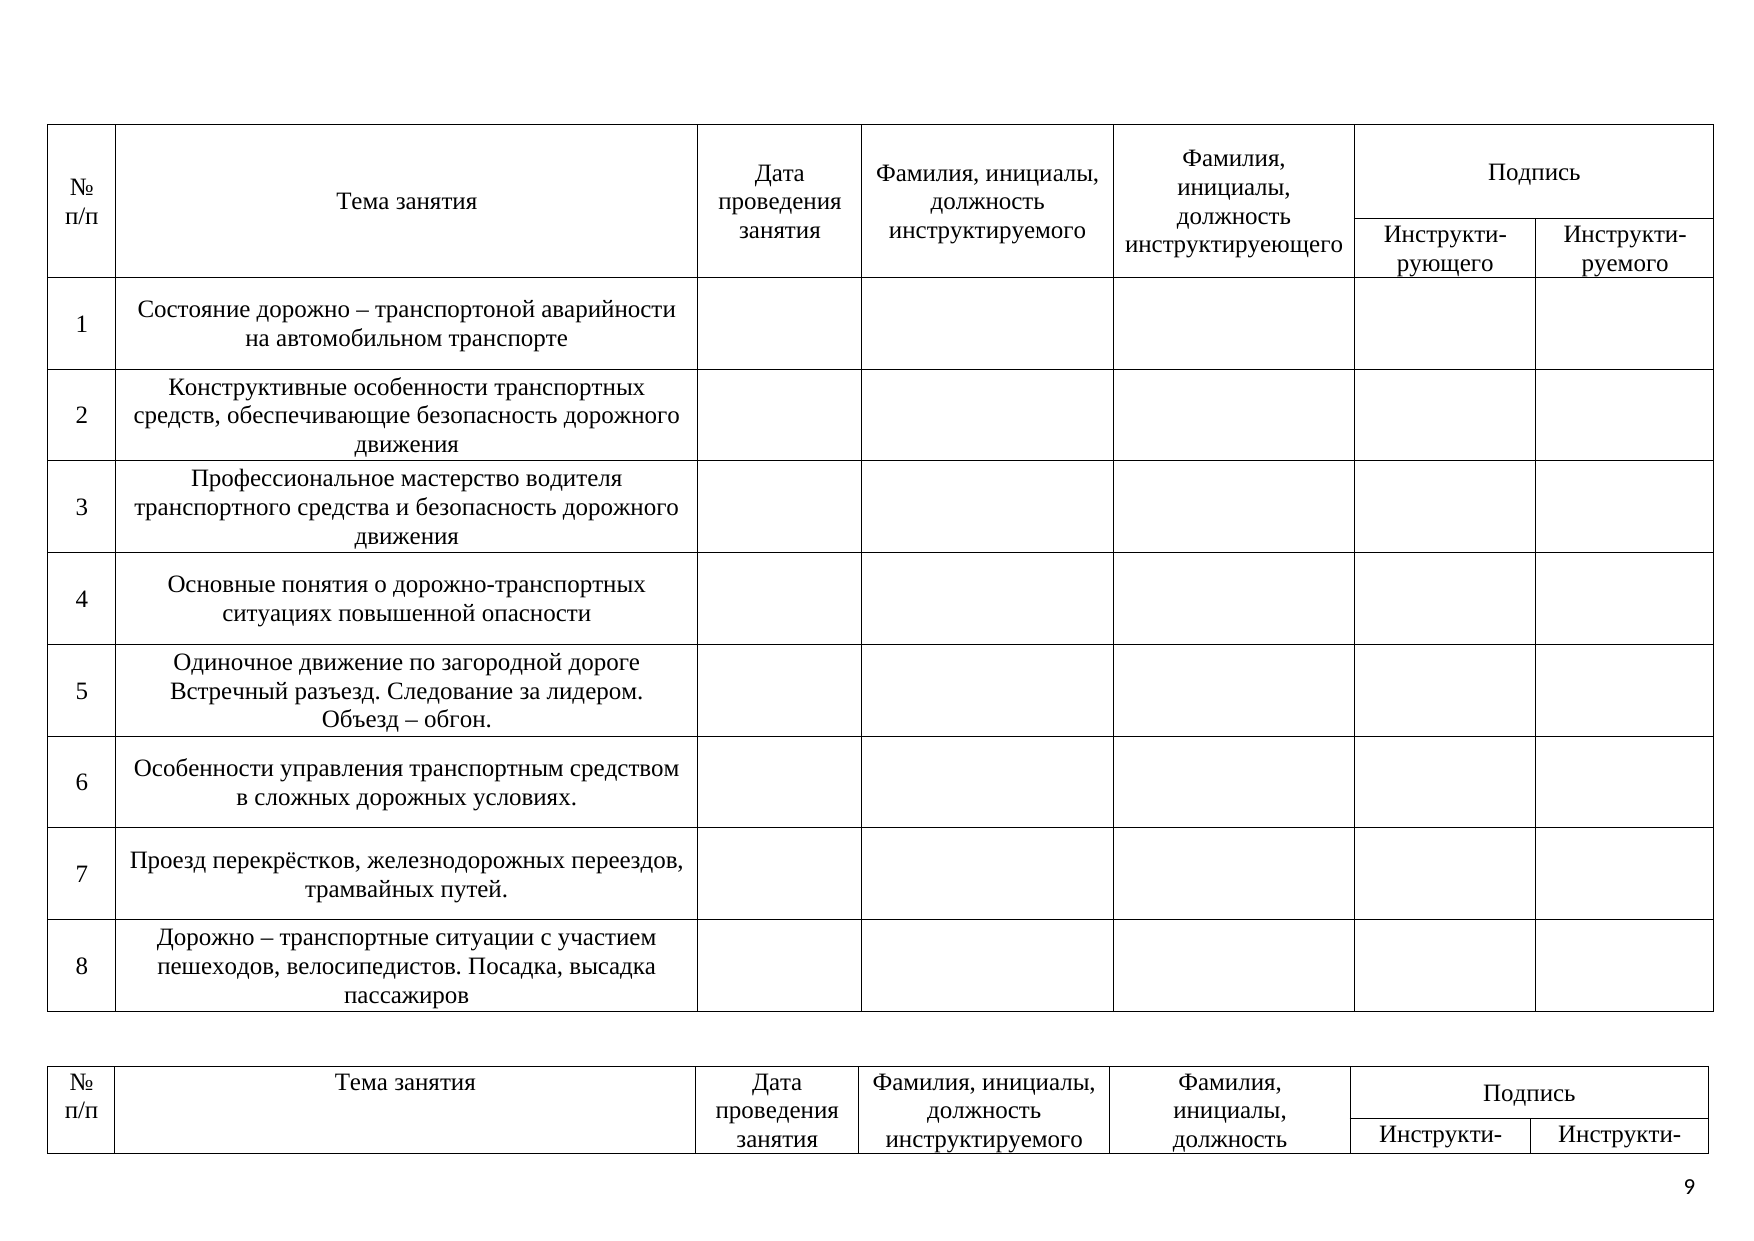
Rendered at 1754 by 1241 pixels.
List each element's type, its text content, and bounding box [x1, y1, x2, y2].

table_cell 3 [48, 461, 115, 552]
table_cell [1355, 828, 1535, 919]
table_cell Профессиональное мастерство водителя транспортного средства и безопасность дорожного движения [116, 461, 697, 552]
table_cell 6 [48, 737, 115, 827]
table_cell 4 [48, 553, 115, 644]
table_header № п/п [48, 1067, 114, 1153]
table_header Фамилия, инициалы, должность инструктирующего [1110, 1067, 1350, 1153]
table_header № п/п [48, 125, 115, 277]
table_cell Инструкти-рующего [1355, 219, 1535, 277]
table_cell Инструкти-рующего [1351, 1119, 1530, 1153]
table_header Тема занятия [116, 125, 697, 277]
table_cell [862, 828, 1113, 919]
table_header Фамилия, инициалы, должность инструктируемого [862, 125, 1113, 277]
table_cell Проезд перекрёстков, железнодорожных переездов, трамвайных путей. [116, 828, 697, 919]
table_cell 8 [48, 920, 115, 1011]
table_header Подпись [1351, 1067, 1708, 1118]
table_cell [1355, 461, 1535, 552]
table_cell [1355, 553, 1535, 644]
table_cell [1114, 461, 1354, 552]
table_cell [862, 278, 1113, 368]
table_cell [698, 278, 861, 368]
table_cell [1536, 737, 1713, 827]
table_cell 1 [48, 278, 115, 368]
table_cell [698, 553, 861, 644]
table_cell Конструктивные особенности транспортных средств, обеспечивающие безопасность дорожного движения [116, 370, 697, 460]
table_cell [698, 461, 861, 552]
table_cell [1536, 645, 1713, 736]
table_header Фамилия, инициалы, должность инструктируеющего [1114, 125, 1354, 277]
table_cell [1355, 278, 1535, 368]
table_cell [862, 737, 1113, 827]
table_cell [1355, 645, 1535, 736]
table_cell [1114, 370, 1354, 460]
table_cell Состояние дорожно – транспортоной аварийности на автомобильном транспорте [116, 278, 697, 368]
table_header Подпись [1355, 125, 1713, 218]
table_header Дата проведения занятия [696, 1067, 858, 1153]
table_cell [1114, 553, 1354, 644]
table_cell 5 [48, 645, 115, 736]
table_cell [1114, 737, 1354, 827]
table_cell [1536, 920, 1713, 1011]
table_cell Одиночное движение по загородной дороге Встречный разъезд. Следование за лидером. Объезд – обгон. [116, 645, 697, 736]
table_cell [862, 645, 1113, 736]
table_cell [1355, 737, 1535, 827]
table_cell [862, 370, 1113, 460]
table_cell Инструкти-руемого [1531, 1119, 1708, 1153]
table_cell [1355, 920, 1535, 1011]
table_cell [1114, 645, 1354, 736]
table_cell Особенности управления транспортным средством в сложных дорожных условиях. [116, 737, 697, 827]
table_cell [1355, 370, 1535, 460]
table_cell [698, 920, 861, 1011]
table_cell [1536, 553, 1713, 644]
table_header Фамилия, инициалы, должность инструктируемого [859, 1067, 1109, 1153]
table_cell [698, 645, 861, 736]
table_cell [1114, 920, 1354, 1011]
table_cell [698, 370, 861, 460]
table_cell 7 [48, 828, 115, 919]
table_cell [1114, 278, 1354, 368]
table_cell [698, 828, 861, 919]
table_cell [1114, 828, 1354, 919]
table_cell [1536, 370, 1713, 460]
table_cell [698, 737, 861, 827]
table_cell Дорожно – транспортные ситуации с участием пешеходов, велосипедистов. Посадка, высадка пассажиров [116, 920, 697, 1011]
table_header Тема занятия [115, 1067, 695, 1153]
table_cell 2 [48, 370, 115, 460]
table_cell Инструкти-руемого [1536, 219, 1713, 277]
table_cell [1536, 278, 1713, 368]
table_cell Основные понятия о дорожно-транспортных ситуациях повышенной опасности [116, 553, 697, 644]
table_cell [862, 461, 1113, 552]
table_cell [1536, 461, 1713, 552]
table_cell [862, 920, 1113, 1011]
table_header Дата проведения занятия [698, 125, 861, 277]
table_cell [862, 553, 1113, 644]
table_cell [1536, 828, 1713, 919]
